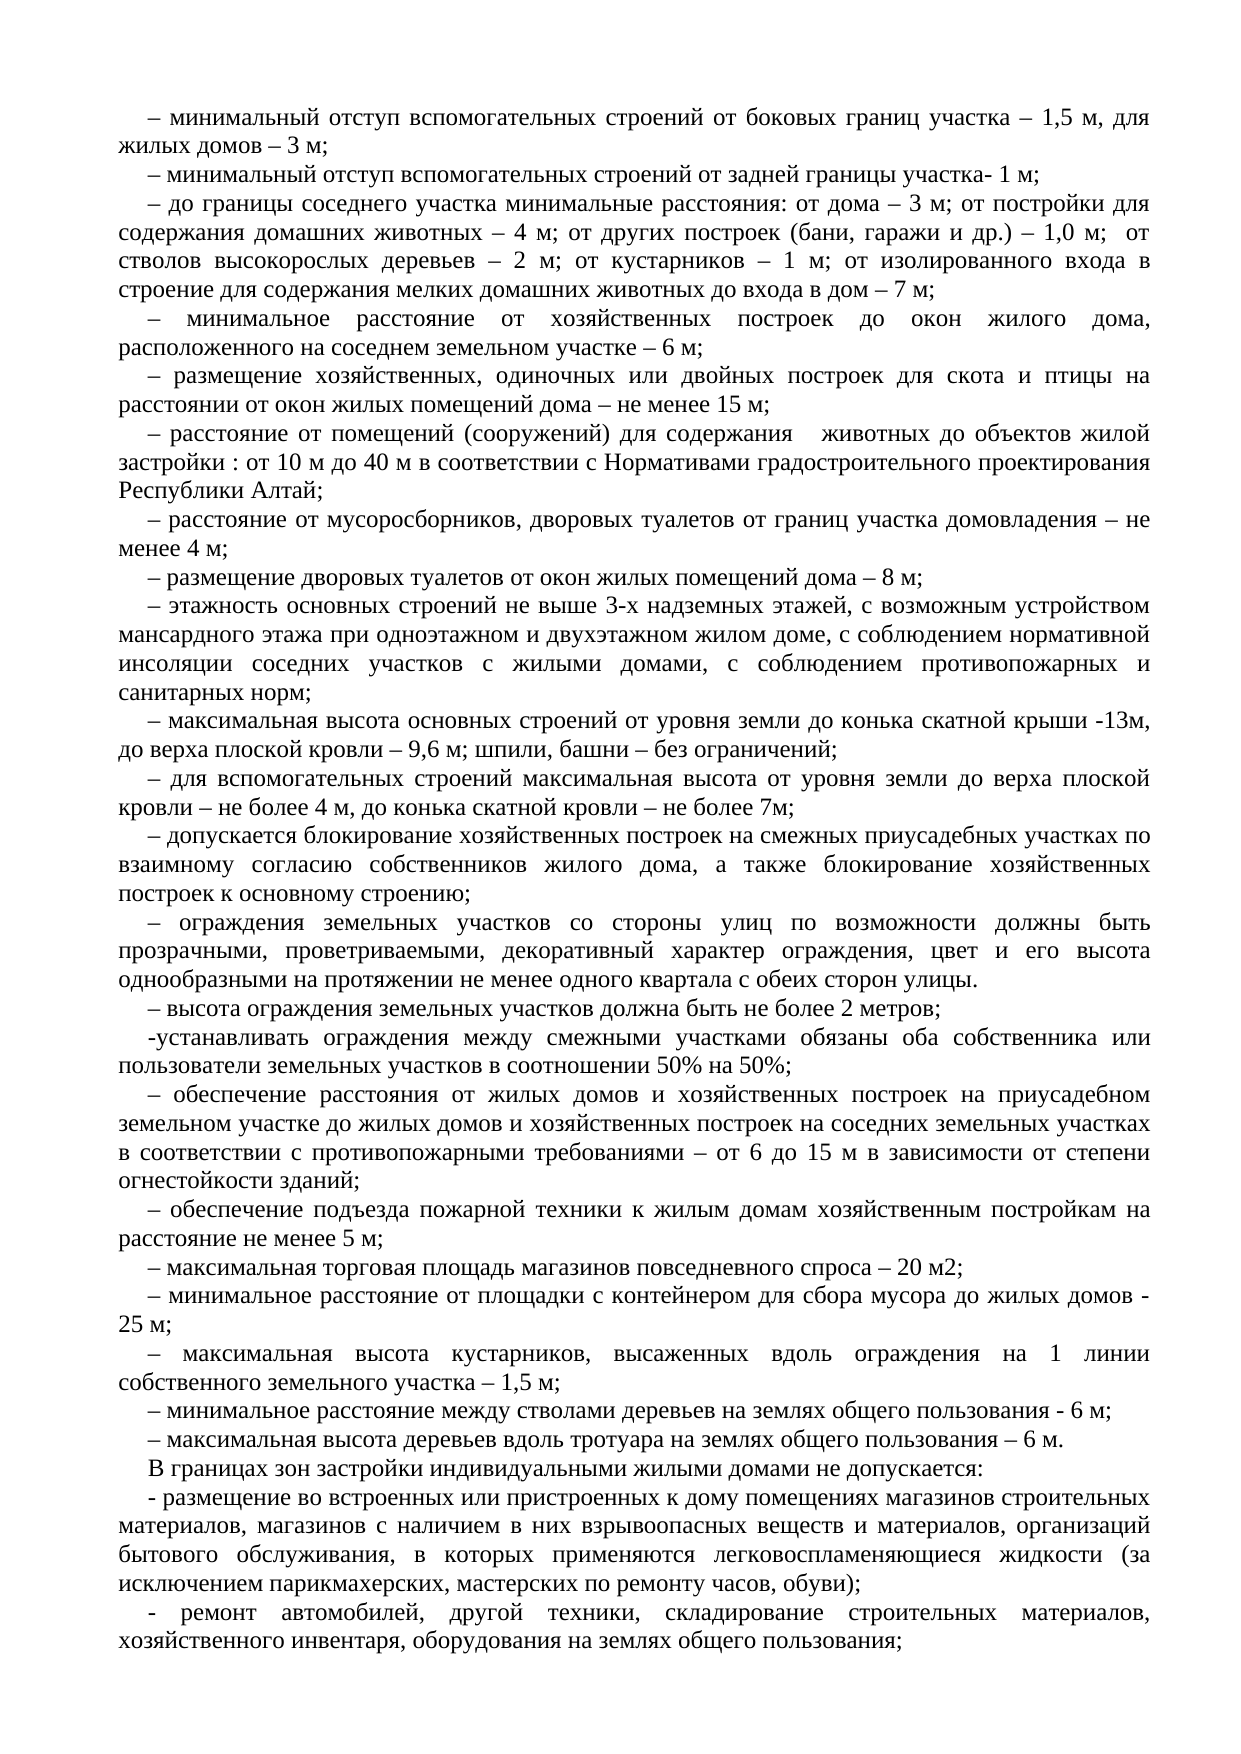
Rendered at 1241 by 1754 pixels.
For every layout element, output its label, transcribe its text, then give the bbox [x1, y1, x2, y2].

text - размещение во встроенных или пристроенных к дому помещениях магазинов строительных материалов, магазинов с наличием в них взрывоопасных веществ и материалов, организаций бытового обслуживания, в которых применяются легковоспламеняющиеся жидкости (за исключением парикмахерских, мастерских по ремонту часов, обуви); [118, 1482, 1152, 1597]
text – минимальный отступ вспомогательных строений от боковых границ участка – 1,5 м, для жилых домов – 3 м; [118, 102, 1152, 159]
text – минимальное расстояние между стволами деревьев на землях общего пользования - 6 м; [118, 1396, 1152, 1424]
text – высота ограждения земельных участков должна быть не более 2 метров; [118, 993, 1152, 1022]
text – размещение дворовых туалетов от окон жилых помещений дома – 8 м; [118, 562, 1152, 591]
text – минимальное расстояние от площадки с контейнером для сбора мусора до жилых домов - 25 м; [118, 1281, 1152, 1338]
text - ремонт автомобилей, другой техники, складирование строительных материалов, хозяйственного инвентаря, оборудования на землях общего пользования; [118, 1597, 1152, 1654]
text В границах зон застройки индивидуальными жилыми домами не допускается: [118, 1453, 1152, 1482]
text – до границы соседнего участка минимальные расстояния: от дома – 3 м; от постройки для содержания домашних животных – 4 м; от других построек (бани, гаражи и др.) – 1,0 м; от стволов высокорослых деревьев – 2 м; от кустарников – 1 м; от изолированного входа в строение для содержания мелких домашних животных до входа в дом – 7 м; [118, 188, 1152, 303]
text – расстояние от помещений (сооружений) для содержания животных до объектов жилой застройки : от 10 м до 40 м в соответствии с Нормативами градостроительного проектирования Республики Алтай; [118, 418, 1152, 504]
text – допускается блокирование хозяйственных построек на смежных приусадебных участках по взаимному согласию собственников жилого дома, а также блокирование хозяйственных построек к основному строению; [118, 821, 1152, 907]
text – максимальная высота кустарников, высаженных вдоль ограждения на 1 линии собственного земельного участка – 1,5 м; [118, 1338, 1152, 1396]
text – обеспечение расстояния от жилых домов и хозяйственных построек на приусадебном земельном участке до жилых домов и хозяйственных построек на соседних земельных участках в соответствии с противопожарными требованиями – от 6 до 15 м в зависимости от степени огнестойкости зданий; [118, 1079, 1152, 1194]
text – расстояние от мусоросборников, дворовых туалетов от границ участка домовладения – не менее 4 м; [118, 504, 1152, 562]
text – минимальный отступ вспомогательных строений от задней границы участка- 1 м; [118, 159, 1152, 188]
text -устанавливать ограждения между смежными участками обязаны оба собственника или пользователи земельных участков в соотношении 50% на 50%; [118, 1022, 1152, 1079]
text – обеспечение подъезда пожарной техники к жилым домам хозяйственным постройкам на расстояние не менее 5 м; [118, 1194, 1152, 1252]
text – размещение хозяйственных, одиночных или двойных построек для скота и птицы на расстоянии от окон жилых помещений дома – не менее 15 м; [118, 361, 1152, 418]
text – ограждения земельных участков со стороны улиц по возможности должны быть прозрачными, проветриваемыми, декоративный характер ограждения, цвет и его высота однообразными на протяжении не менее одного квартала с обеих сторон улицы. [118, 907, 1152, 993]
text – минимальное расстояние от хозяйственных построек до окон жилого дома, расположенного на соседнем земельном участке – 6 м; [118, 303, 1152, 361]
text – максимальная высота основных строений от уровня земли до конька скатной крыши -13м, до верха плоской кровли – 9,6 м; шпили, башни – без ограничений; [118, 706, 1152, 763]
text – для вспомогательных строений максимальная высота от уровня земли до верха плоской кровли – не более 4 м, до конька скатной кровли – не более 7м; [118, 763, 1152, 821]
text – максимальная высота деревьев вдоль тротуара на землях общего пользования – 6 м. [118, 1424, 1152, 1453]
text – этажность основных строений не выше 3-х надземных этажей, с возможным устройством мансардного этажа при одноэтажном и двухэтажном жилом доме, с соблюдением нормативной инсоляции соседних участков с жилыми домами, с соблюдением противопожарных и санитарных норм; [118, 591, 1152, 706]
text – максимальная торговая площадь магазинов повседневного спроса – 20 м2; [118, 1252, 1152, 1281]
